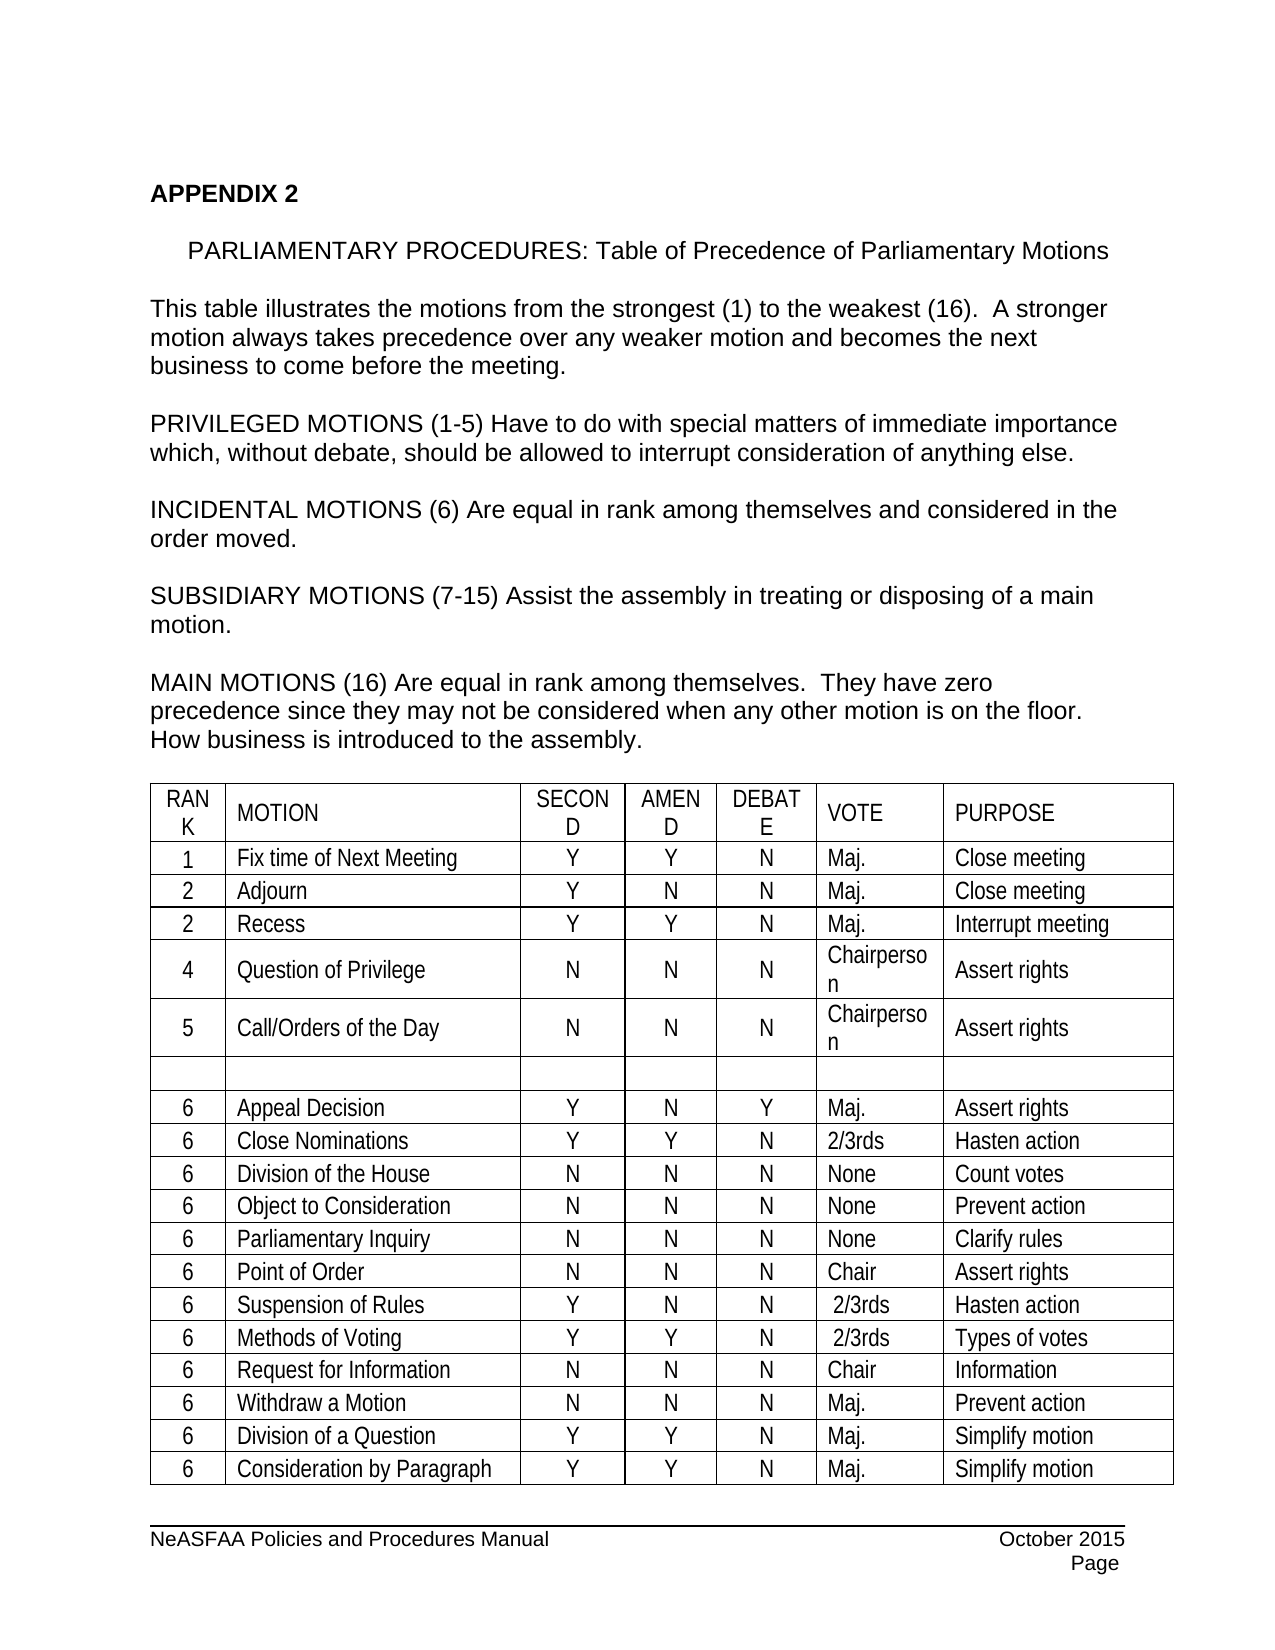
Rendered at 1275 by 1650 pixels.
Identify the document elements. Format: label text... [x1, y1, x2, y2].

table_cell 6 [151, 1190, 225, 1222]
table_cell Prevent action [944, 1190, 1173, 1222]
table_cell 2/3rds [817, 1288, 943, 1320]
table_cell N [521, 1354, 624, 1386]
table_cell Assert rights [944, 940, 1173, 998]
table_cell N [521, 1223, 624, 1254]
text PRIVILEGED MOTIONS (1-5) Have to do with special matters of immediate importance which, without debate, should be allowed to interrupt consideration of anything else. [150, 409, 1125, 466]
table_cell Chairperson [817, 999, 943, 1056]
table_cell N [521, 999, 624, 1056]
table_cell 4 [151, 940, 225, 998]
table_cell [226, 1057, 520, 1090]
table_cell Object to Consideration [226, 1190, 520, 1222]
table_cell Y [626, 842, 716, 874]
table_cell Chairperson [817, 940, 943, 998]
table_cell Y [626, 1420, 716, 1451]
table_cell Y [626, 1452, 716, 1484]
table_cell Y [521, 1124, 624, 1156]
text MAIN MOTIONS (16) Are equal in rank among themselves. They have zero precedence since they may not be considered when any other motion is on the floor. How business is introduced to the assembly. [150, 667, 1125, 754]
table_cell N [626, 1354, 716, 1386]
table_cell N [717, 1354, 816, 1386]
table_cell Information [944, 1354, 1173, 1386]
table_cell Clarify rules [944, 1223, 1173, 1254]
table_cell Y [521, 1420, 624, 1451]
table_cell None [817, 1190, 943, 1222]
table_cell N [717, 1321, 816, 1353]
table_cell Appeal Decision [226, 1091, 520, 1123]
table_cell [944, 1057, 1173, 1090]
table_cell Consideration by Paragraph [226, 1452, 520, 1484]
table_cell [717, 1057, 816, 1090]
table_cell Types of votes [944, 1321, 1173, 1353]
table_cell Close meeting [944, 875, 1173, 906]
table_cell 2 [151, 875, 225, 906]
table_cell N [521, 1255, 624, 1287]
table_cell Suspension of Rules [226, 1288, 520, 1320]
table_cell 6 [151, 1124, 225, 1156]
table_cell Withdraw a Motion [226, 1387, 520, 1418]
table_cell Maj. [817, 908, 943, 939]
table_header MOTION [226, 784, 520, 841]
table_cell N [717, 1288, 816, 1320]
table_cell N [717, 1420, 816, 1451]
subtitle PARLIAMENTARY PROCEDURES: Table of Precedence of Parliamentary Motions [187, 236, 1125, 265]
table_cell Chair [817, 1255, 943, 1287]
table_cell Y [521, 1288, 624, 1320]
table_cell [521, 1057, 624, 1090]
table_cell 6 [151, 1157, 225, 1189]
table_cell Prevent action [944, 1387, 1173, 1418]
table_cell Close Nominations [226, 1124, 520, 1156]
table_cell [817, 1057, 943, 1090]
table_cell 6 [151, 1223, 225, 1254]
table_cell Y [626, 908, 716, 939]
table_cell [626, 1057, 716, 1090]
text INCIDENTAL MOTIONS (6) Are equal in rank among themselves and considered in the order moved. [150, 495, 1125, 552]
table_cell Parliamentary Inquiry [226, 1223, 520, 1254]
table_cell 1 [151, 842, 225, 874]
table_cell N [717, 1387, 816, 1418]
table_header DEBATE [717, 784, 816, 841]
table_cell N [521, 1157, 624, 1189]
table_cell N [626, 1091, 716, 1123]
table_cell N [626, 1223, 716, 1254]
table_cell 2/3rds [817, 1124, 943, 1156]
table_cell N [626, 1387, 716, 1418]
table_cell Y [717, 1091, 816, 1123]
table_cell Simplify motion [944, 1420, 1173, 1451]
table_cell Y [521, 1321, 624, 1353]
table_cell N [717, 1452, 816, 1484]
table_cell N [717, 908, 816, 939]
table_cell Maj. [817, 842, 943, 874]
table_cell N [626, 1255, 716, 1287]
table_header VOTE [817, 784, 943, 841]
table_cell 6 [151, 1420, 225, 1451]
table_cell Y [521, 1452, 624, 1484]
table_cell N [626, 999, 716, 1056]
table_cell Assert rights [944, 1255, 1173, 1287]
table_cell Close meeting [944, 842, 1173, 874]
table_cell N [717, 999, 816, 1056]
table_cell 2 [151, 908, 225, 939]
table_cell Y [521, 1091, 624, 1123]
table_cell Y [626, 1321, 716, 1353]
table_cell N [626, 1190, 716, 1222]
table_cell Maj. [817, 1091, 943, 1123]
table_cell 6 [151, 1091, 225, 1123]
text This table illustrates the motions from the strongest (1) to the weakest (16). A stronger motion always takes precedence over any weaker motion and becomes the next business to come before the meeting. [150, 294, 1125, 380]
table_cell N [626, 875, 716, 906]
table_cell 6 [151, 1452, 225, 1484]
table_cell N [717, 842, 816, 874]
table_cell Division of the House [226, 1157, 520, 1189]
table_cell 6 [151, 1288, 225, 1320]
table_cell 6 [151, 1354, 225, 1386]
table_cell 6 [151, 1387, 225, 1418]
table_cell Y [521, 842, 624, 874]
table_cell 6 [151, 1255, 225, 1287]
table_cell N [626, 1157, 716, 1189]
table_cell Maj. [817, 875, 943, 906]
table_cell N [521, 1190, 624, 1222]
table_cell Hasten action [944, 1124, 1173, 1156]
table_cell N [521, 940, 624, 998]
table_cell N [521, 1387, 624, 1418]
table_cell Count votes [944, 1157, 1173, 1189]
table_cell None [817, 1157, 943, 1189]
table_cell Methods of Voting [226, 1321, 520, 1353]
table_header SECOND [521, 784, 624, 841]
table_cell Y [626, 1124, 716, 1156]
table_cell Chair [817, 1354, 943, 1386]
table_cell Interrupt meeting [944, 908, 1173, 939]
table_cell Adjourn [226, 875, 520, 906]
table_cell N [717, 1190, 816, 1222]
table_cell N [717, 940, 816, 998]
table_cell 2/3rds [817, 1321, 943, 1353]
table_cell Assert rights [944, 999, 1173, 1056]
table_cell N [626, 1288, 716, 1320]
table_cell Division of a Question [226, 1420, 520, 1451]
table_cell Y [521, 908, 624, 939]
table_cell Simplify motion [944, 1452, 1173, 1484]
table_cell N [717, 1223, 816, 1254]
table_cell N [626, 940, 716, 998]
table_cell Hasten action [944, 1288, 1173, 1320]
table_cell Recess [226, 908, 520, 939]
table_cell None [817, 1223, 943, 1254]
table_cell Point of Order [226, 1255, 520, 1287]
table_cell Y [521, 875, 624, 906]
table_cell N [717, 1124, 816, 1156]
table_header AMEND [626, 784, 716, 841]
subtitle APPENDIX 2 [150, 179, 1125, 207]
table_cell Question of Privilege [226, 940, 520, 998]
text SUBSIDIARY MOTIONS (7-15) Assist the assembly in treating or disposing of a main motion. [150, 581, 1125, 639]
table_header RANK [151, 784, 225, 841]
table_header PURPOSE [944, 784, 1173, 841]
table_cell N [717, 875, 816, 906]
table_cell Call/Orders of the Day [226, 999, 520, 1056]
table_cell N [717, 1157, 816, 1189]
table_cell Assert rights [944, 1091, 1173, 1123]
table_cell Maj. [817, 1387, 943, 1418]
table_cell N [717, 1255, 816, 1287]
table_cell Maj. [817, 1420, 943, 1451]
table_cell Request for Information [226, 1354, 520, 1386]
table_cell [151, 1057, 225, 1090]
table_cell 5 [151, 999, 225, 1056]
table_cell Maj. [817, 1452, 943, 1484]
table_cell Fix time of Next Meeting [226, 842, 520, 874]
table_cell 6 [151, 1321, 225, 1353]
